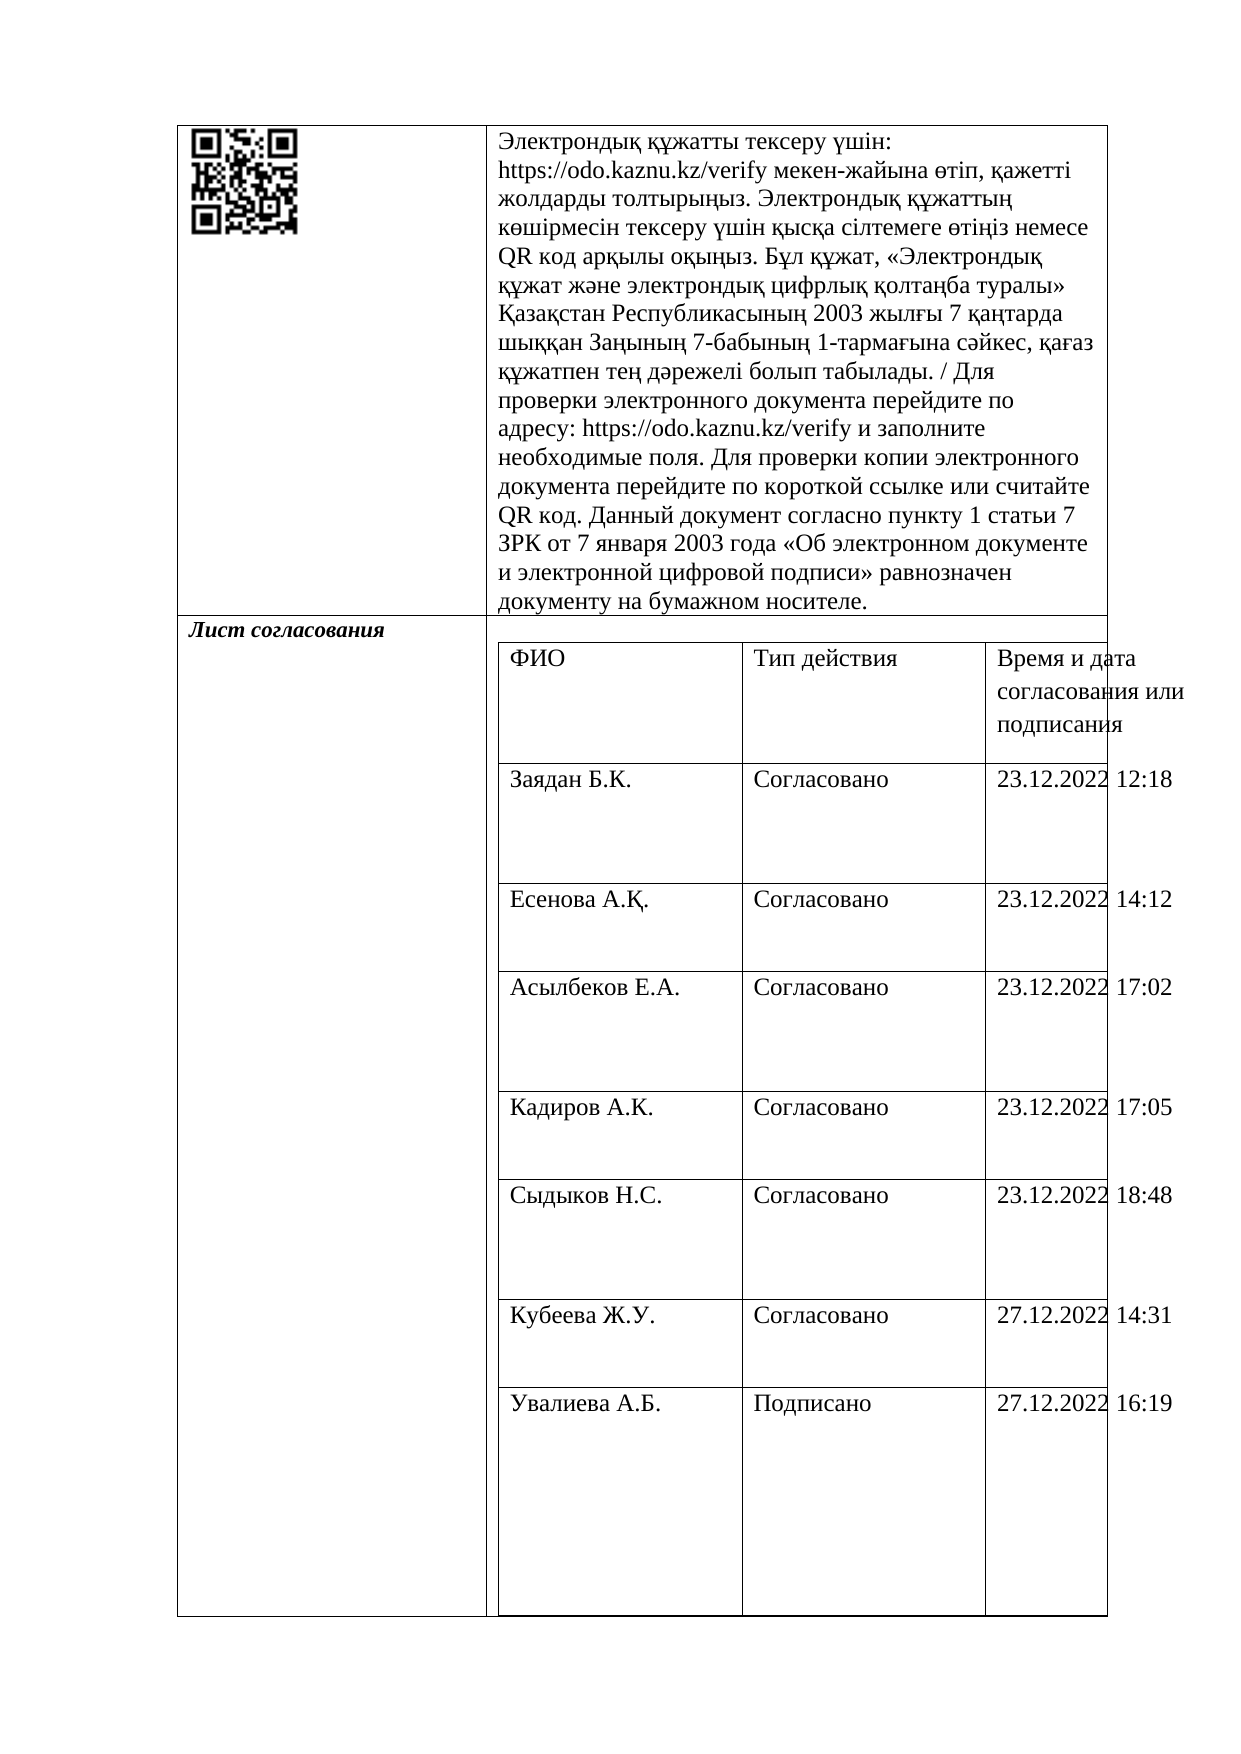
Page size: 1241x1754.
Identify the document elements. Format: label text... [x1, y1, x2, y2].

picture [188, 126, 302, 239]
table_cell [178, 126, 486, 615]
table_cell Электрондық құжатты тексеру үшін: https://odo.kaznu.kz/verify мекен-жайына өтіп, қажетті жолдарды толтырыңыз. Электрондық құжаттың көшірмесін тексеру үшін қысқа сілтемеге өтіңіз немесе QR код арқылы оқыңыз. Бұл құжат, «Электрондық құжат және электрондық цифрлық қолтаңба туралы» Қазақстан Республикасының 2003 жылғы 7 қаңтарда шыққан Заңының 7-бабының 1-тармағына сәйкес, қағаз құжатпен тең дәрежелі болып табылады. / Для проверки электронного документа перейдите по адресу: https://odo.kaznu.kz/verify и заполните необходимые поля. Для проверки копии электронного документа перейдите по короткой ссылке или считайте QR код. Данный документ согласно пункту 1 статьи 7 ЗРК от 7 января 2003 года «Об электронном документе и электронной цифровой подписи» равнозначен документу на бумажном носителе. [487, 126, 1107, 615]
table_cell [487, 616, 1107, 1616]
table_cell Лист согласования [178, 616, 486, 1616]
